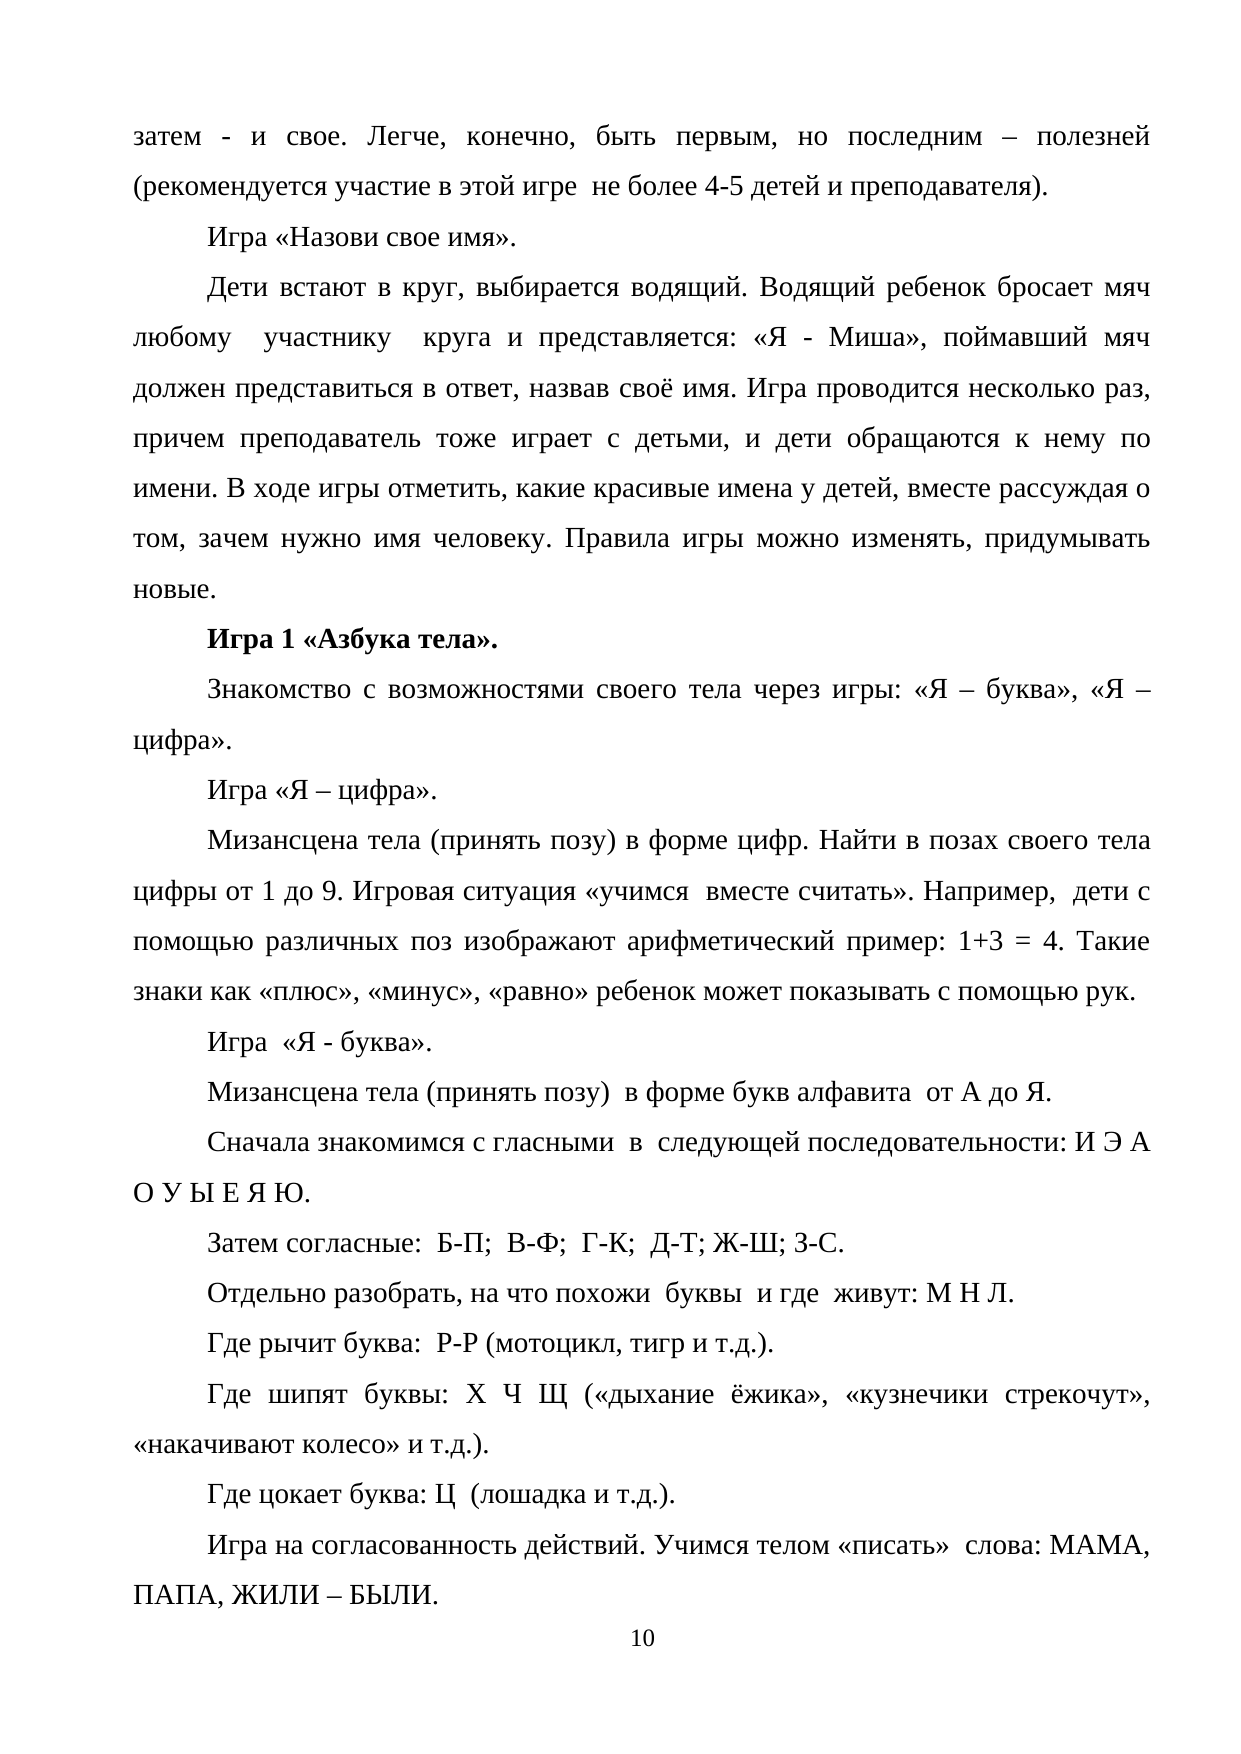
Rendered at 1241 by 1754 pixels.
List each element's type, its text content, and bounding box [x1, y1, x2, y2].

text Мизансцена тела (принять позу) в форме цифр. Найти в позах своего тела цифры от 1 до 9. Игровая ситуация «учимся вместе считать». Например, дети с помощью различных поз изображают арифметический пример: 1+3 = 4. Такие знаки как «плюс», «минус», «равно» ребенок может показывать с помощью рук. [133, 822, 1152, 1007]
text Игра «Я - буква». [133, 1024, 1152, 1057]
text Игра «Назови свое имя». [133, 219, 1152, 252]
text Игра на согласованность действий. Учимся телом «писать» слова: МАМА, ПАПА, ЖИЛИ – БЫЛИ. [133, 1527, 1152, 1611]
text Игра «Я – цифра». [133, 772, 1152, 806]
text Игра 1 «Азбука тела». [133, 621, 1152, 655]
text Где цокает буква: Ц (лошадка и т.д.). [133, 1477, 1152, 1510]
text Мизансцена тела (принять позу) в форме букв алфавита от А до Я. [133, 1074, 1152, 1108]
text Затем согласные: Б-П; В-Ф; Г-К; Д-Т; Ж-Ш; З-С. [133, 1225, 1152, 1258]
text Сначала знакомимся с гласными в следующей последовательности: И Э А О У Ы Е Я Ю. [133, 1124, 1152, 1208]
text Отдельно разобрать, на что похожи буквы и где живут: М Н Л. [133, 1275, 1152, 1309]
text Дети встают в круг, выбирается водящий. Водящий ребенок бросает мяч любому участнику круга и представляется: «Я - Миша», поймавший мяч должен представиться в ответ, назвав своё имя. Игра проводится несколько раз, причем преподаватель тоже играет с детьми, и дети обращаются к нему по имени. В ходе игры отметить, какие красивые имена у детей, вместе рассуждая о том, зачем нужно имя человеку. Правила игры можно изменять, придумывать новые. [133, 269, 1152, 604]
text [133, 118, 1152, 202]
text Где шипят буквы: Х Ч Щ («дыхание ёжика», «кузнечики стрекочут», «накачивают колесо» и т.д.). [133, 1376, 1152, 1460]
text Знакомство с возможностями своего тела через игры: «Я – буква», «Я – цифра». [133, 672, 1152, 755]
text Где рычит буква: Р-Р (мотоцикл, тигр и т.д.). [133, 1326, 1152, 1359]
